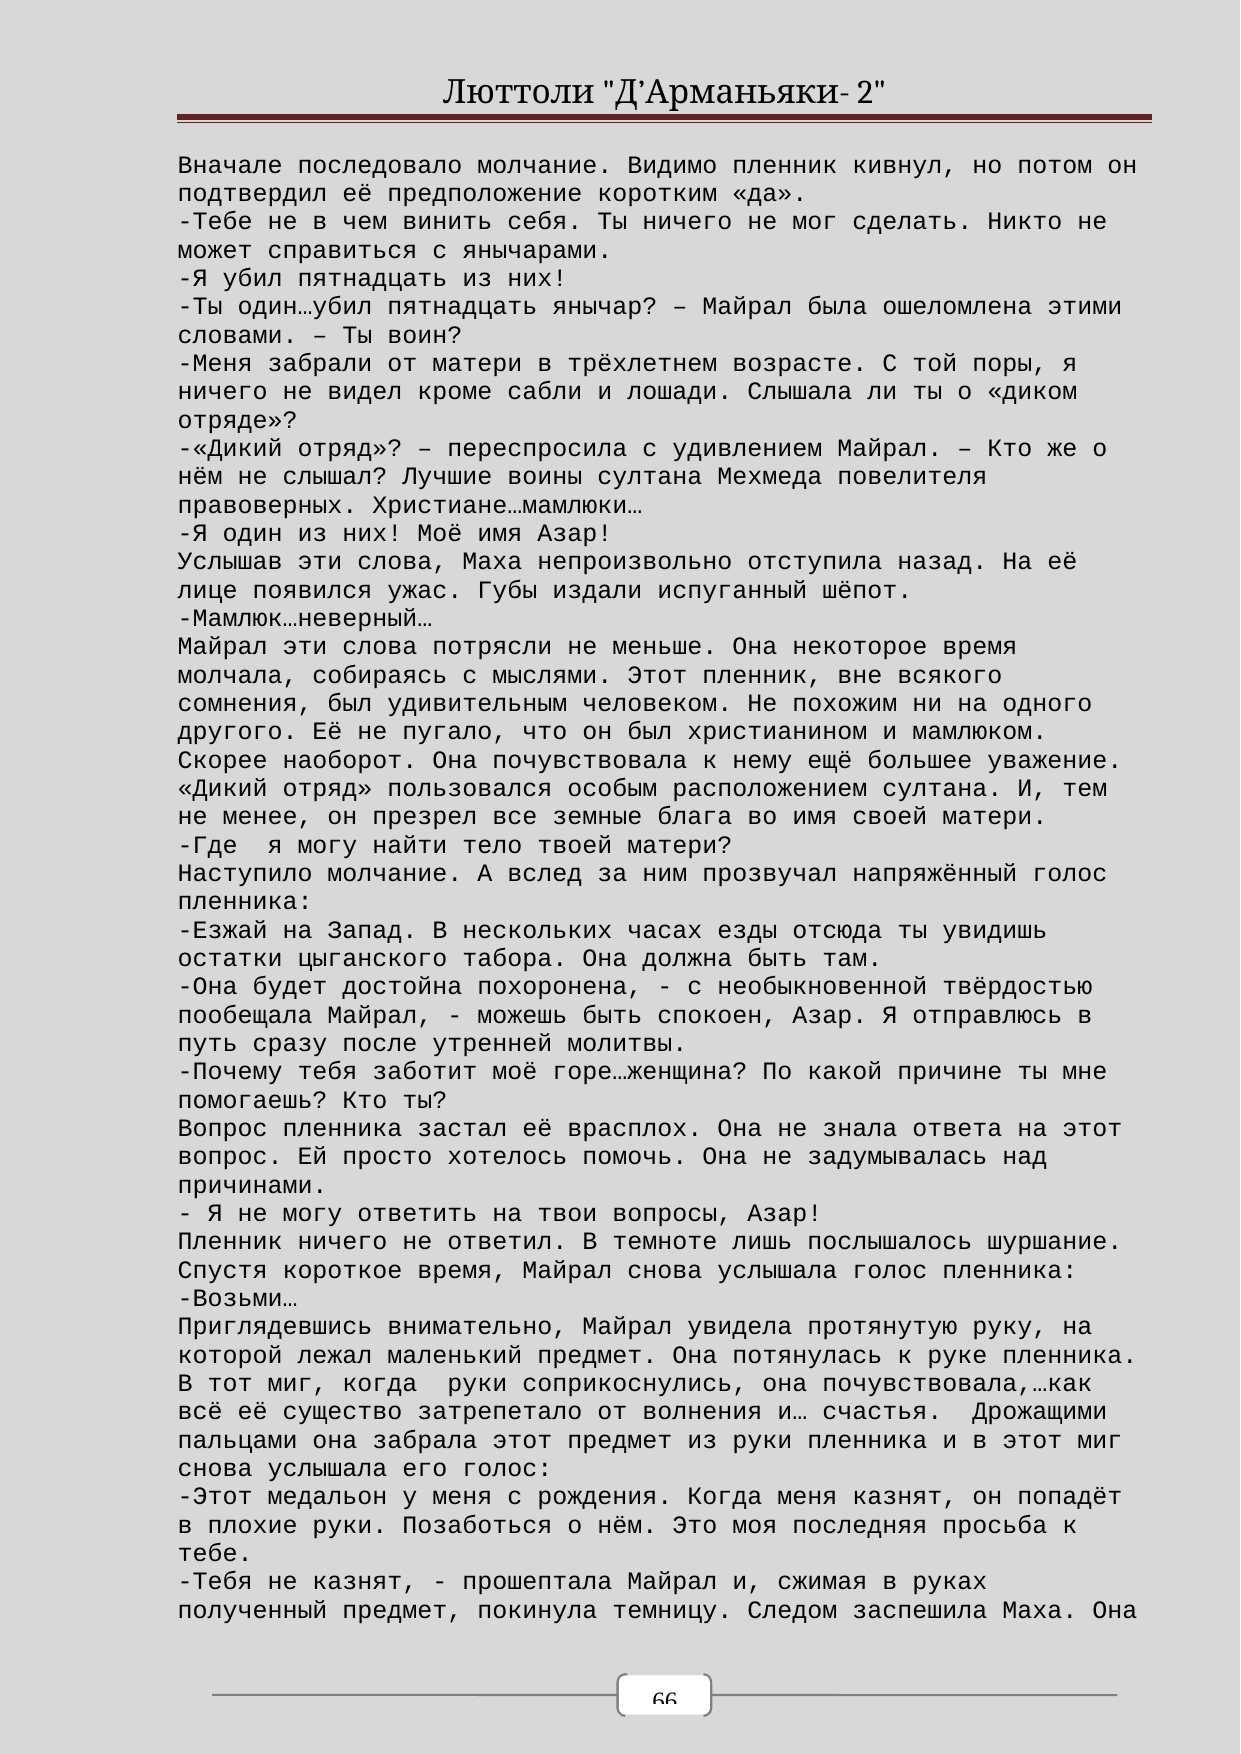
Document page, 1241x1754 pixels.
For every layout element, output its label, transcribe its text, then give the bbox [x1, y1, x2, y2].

text -Где я могу найти тело твоей матери? [177, 832, 1152, 861]
text -Езжай на Запад. В нескольких часах езды отсюда ты увидишь остатки цыганского табора. Она должна быть там. [177, 917, 1152, 974]
text Наступило молчание. А вслед за ним прозвучал напряжённый голос пленника: [177, 861, 1152, 917]
text -Меня забрали от матери в трёхлетнем возрасте. С той поры, я ничего не видел кроме сабли и лошади. Слышала ли ты о «диком отряде»? [177, 351, 1152, 436]
text -Я один из них! Моё имя Азар! [177, 521, 1152, 549]
text -Этот медальон у меня с рождения. Когда меня казнят, он попадёт в плохие руки. Позаботься о нём. Это моя последняя просьба к тебе. [177, 1484, 1152, 1569]
text - Я не могу ответить на твои вопросы, Азар! [177, 1201, 1152, 1229]
text -Тебе не в чем винить себя. Ты ничего не мог сделать. Никто не может справиться с янычарами. [177, 209, 1152, 266]
text -Возьми… [177, 1286, 1152, 1314]
text Вначале последовало молчание. Видимо пленник кивнул, но потом он подтвердил её предположение коротким «да». [177, 152, 1152, 209]
text Майрал эти слова потрясли не меньше. Она некоторое время молчала, собираясь с мыслями. Этот пленник, вне всякого сомнения, был удивительным человеком. Не похожим ни на одного другого. Её не пугало, что он был христианином и мамлюком. Скорее наоборот. Она почувствовала к нему ещё большее уважение. «Дикий отряд» пользовался особым расположением султана. И, тем не менее, он презрел все земные блага во имя своей матери. [177, 634, 1152, 832]
text -Мамлюк…неверный… [177, 606, 1152, 634]
text Пленник ничего не ответил. В темноте лишь послышалось шуршание. Спустя короткое время, Майрал снова услышала голос пленника: [177, 1229, 1152, 1286]
text -«Дикий отряд»? – переспросила с удивлением Майрал. – Кто же о нём не слышал? Лучшие воины султана Мехмеда повелителя правоверных. Христиане…мамлюки… [177, 436, 1152, 521]
text -Почему тебя заботит моё горе…женщина? По какой причине ты мне помогаешь? Кто ты? [177, 1059, 1152, 1116]
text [177, 1569, 1152, 1626]
text Услышав эти слова, Маха непроизвольно отступила назад. На её лице появился ужас. Губы издали испуганный шёпот. [177, 549, 1152, 606]
text -Ты один…убил пятнадцать янычар? – Майрал была ошеломлена этими словами. – Ты воин? [177, 294, 1152, 351]
text -Я убил пятнадцать из них! [177, 266, 1152, 294]
text -Она будет достойна похоронена, - с необыкновенной твёрдостью пообещала Майрал, - можешь быть спокоен, Азар. Я отправлюсь в путь сразу после утренней молитвы. [177, 974, 1152, 1059]
text Приглядевшись внимательно, Майрал увидела протянутую руку, на которой лежал маленький предмет. Она потянулась к руке пленника. В тот миг, когда руки соприкоснулись, она почувствовала,…как всё её существо затрепетало от волнения и… счастья. Дрожащими пальцами она забрала этот предмет из руки пленника и в этот миг снова услышала его голос: [177, 1314, 1152, 1484]
text Вопрос пленника застал её врасплох. Она не знала ответа на этот вопрос. Ей просто хотелось помочь. Она не задумывалась над причинами. [177, 1116, 1152, 1201]
